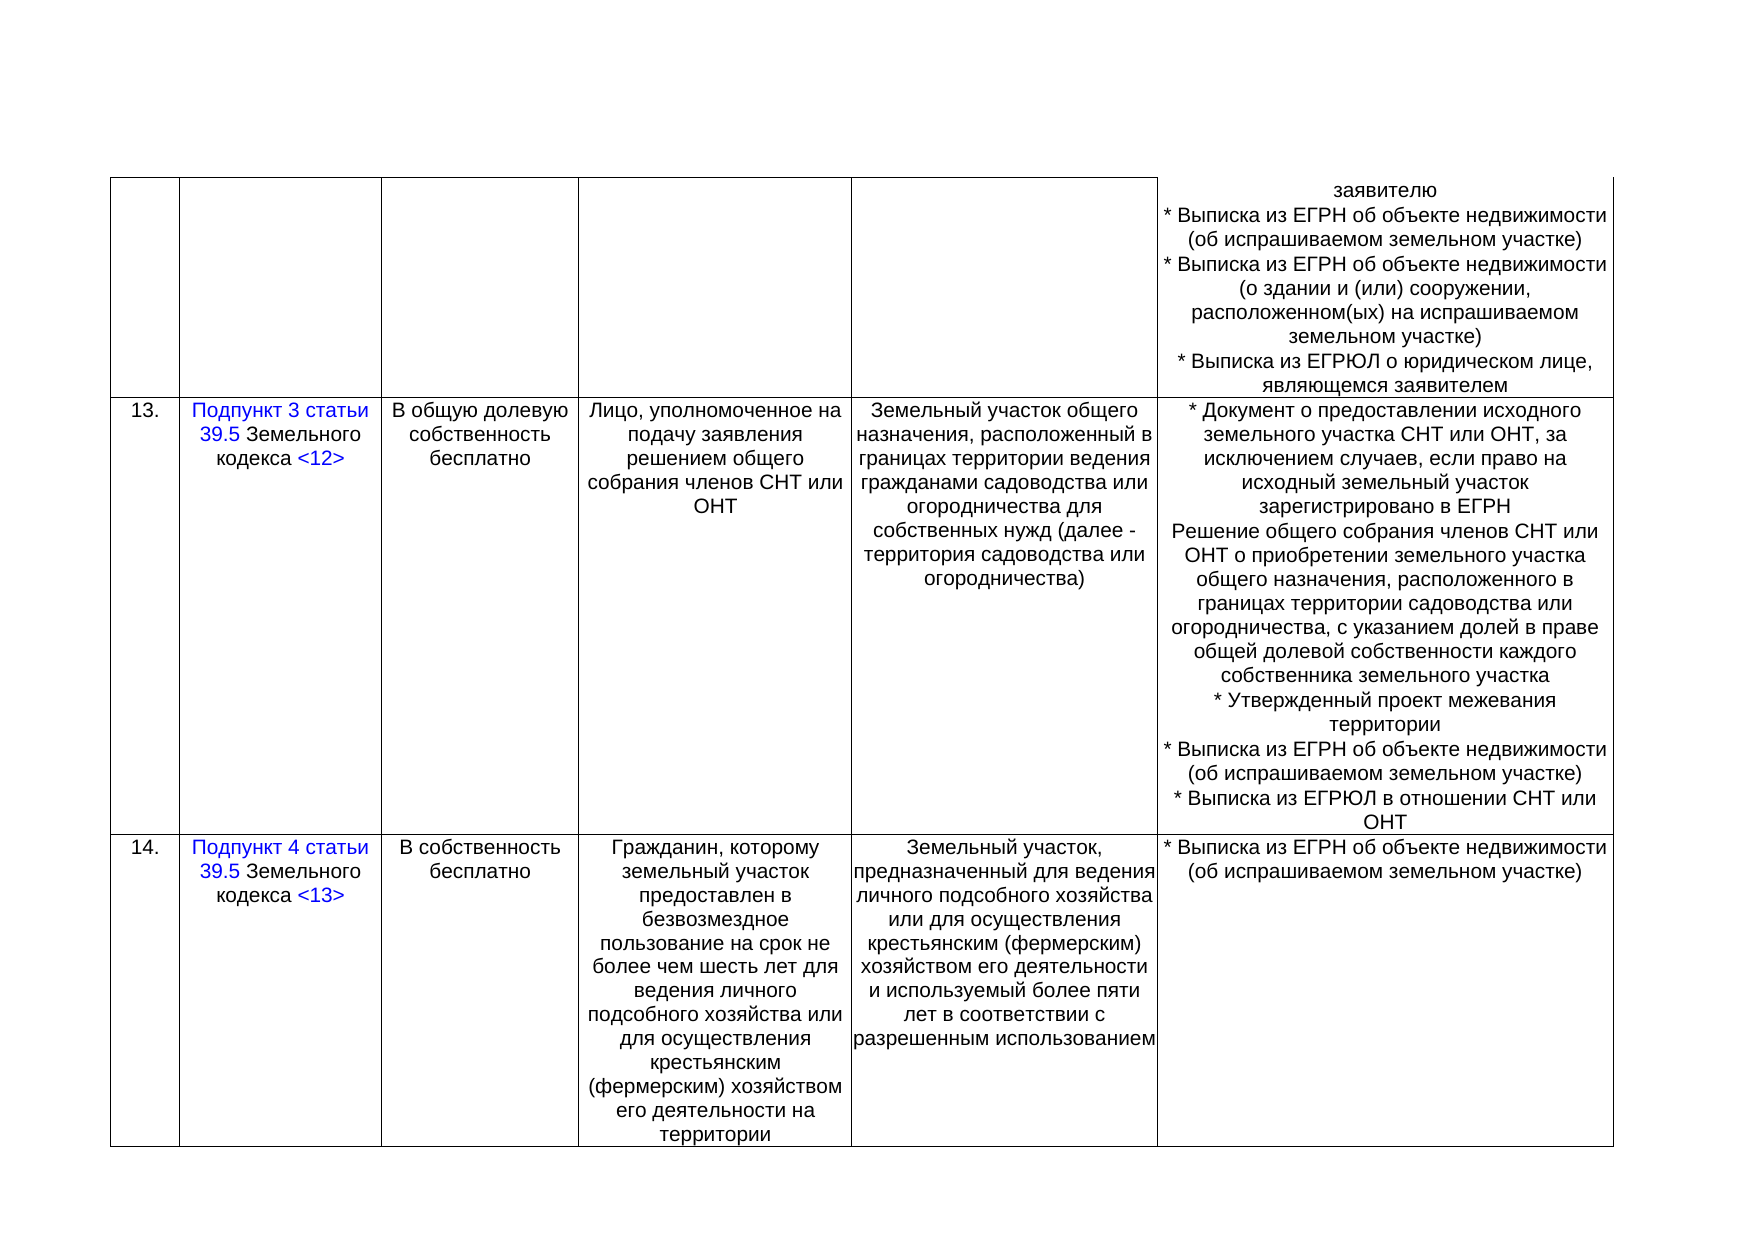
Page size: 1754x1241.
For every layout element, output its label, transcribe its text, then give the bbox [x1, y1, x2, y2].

table_cell * Выписка из ЕГРЮЛ о юридическом лице, являющемся заявителем [1158, 348, 1613, 397]
table_cell 14. [111, 835, 179, 1146]
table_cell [1158, 177, 1613, 202]
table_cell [579, 835, 851, 1146]
table_cell 13. [111, 398, 179, 833]
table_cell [180, 835, 381, 1146]
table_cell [382, 835, 578, 1146]
table_cell * Утвержденный проект межевания территории [1158, 687, 1613, 736]
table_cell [852, 835, 1157, 1146]
table_cell Подпункт 3 статьи 39.5 Земельного кодекса <12> [180, 398, 381, 833]
table_cell * Выписка из ЕГРЮЛ в отношении СНТ или ОНТ [1158, 785, 1613, 833]
table_cell * Выписка из ЕГРН об объекте недвижимости (о здании и (или) сооружении, расположенном(ых) на испрашиваемом земельном участке) [1158, 251, 1613, 348]
table_cell Решение общего собрания членов СНТ или ОНТ о приобретении земельного участка общего назначения, расположенного в границах территории садоводства или огородничества, с указанием долей в праве общей долевой собственности каждого собственника земельного участка [1158, 518, 1613, 687]
table_cell * Выписка из ЕГРН об объекте недвижимости (об испрашиваемом земельном участке) [1158, 736, 1613, 784]
table_cell В общую долевую собственность бесплатно [382, 398, 578, 833]
table_cell Земельный участок общего назначения, расположенный в границах территории ведения гражданами садоводства или огородничества для собственных нужд (далее - территория садоводства или огородничества) [852, 398, 1157, 833]
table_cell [1158, 835, 1613, 1146]
table_cell Лицо, уполномоченное на подачу заявления решением общего собрания членов СНТ или ОНТ [579, 398, 851, 833]
table_cell * Документ о предоставлении исходного земельного участка СНТ или ОНТ, за исключением случаев, если право на исходный земельный участок зарегистрировано в ЕГРН [1158, 398, 1613, 518]
table_cell * Выписка из ЕГРН об объекте недвижимости (об испрашиваемом земельном участке) [1158, 202, 1613, 251]
